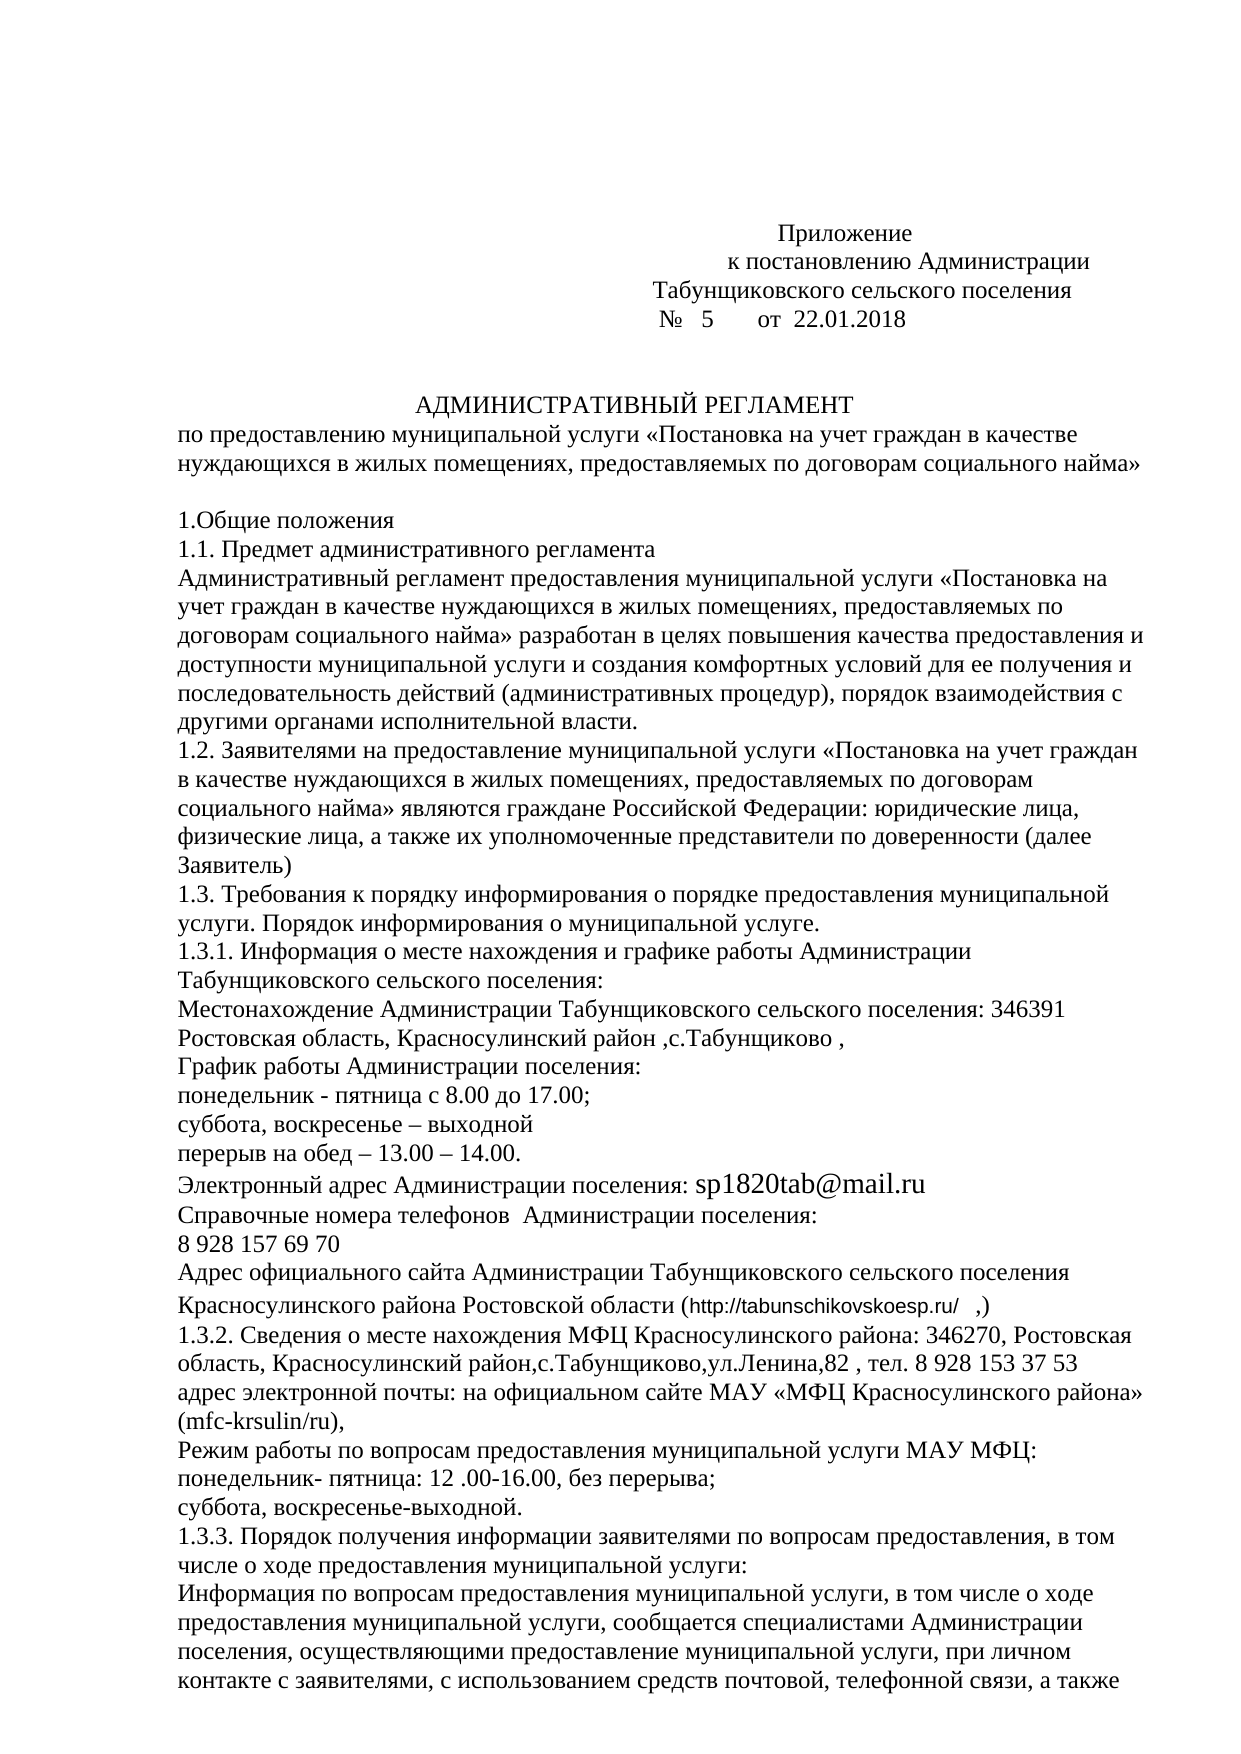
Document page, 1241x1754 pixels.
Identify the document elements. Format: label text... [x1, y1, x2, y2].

text АДМИНИСТРАТИВНЫЙ РЕГЛАМЕНТ по предоставлению муниципальной услуги «Постановка на учет граждан в качестве нуждающихся в жилых помещениях, предоставляемых по договорам социального найма» [177, 390, 1152, 476]
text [177, 476, 1152, 1693]
text № 5 от 22.01.2018 [177, 304, 1152, 333]
text Приложение к постановлению Администрации Табунщиковского сельского поселения [177, 189, 1152, 304]
